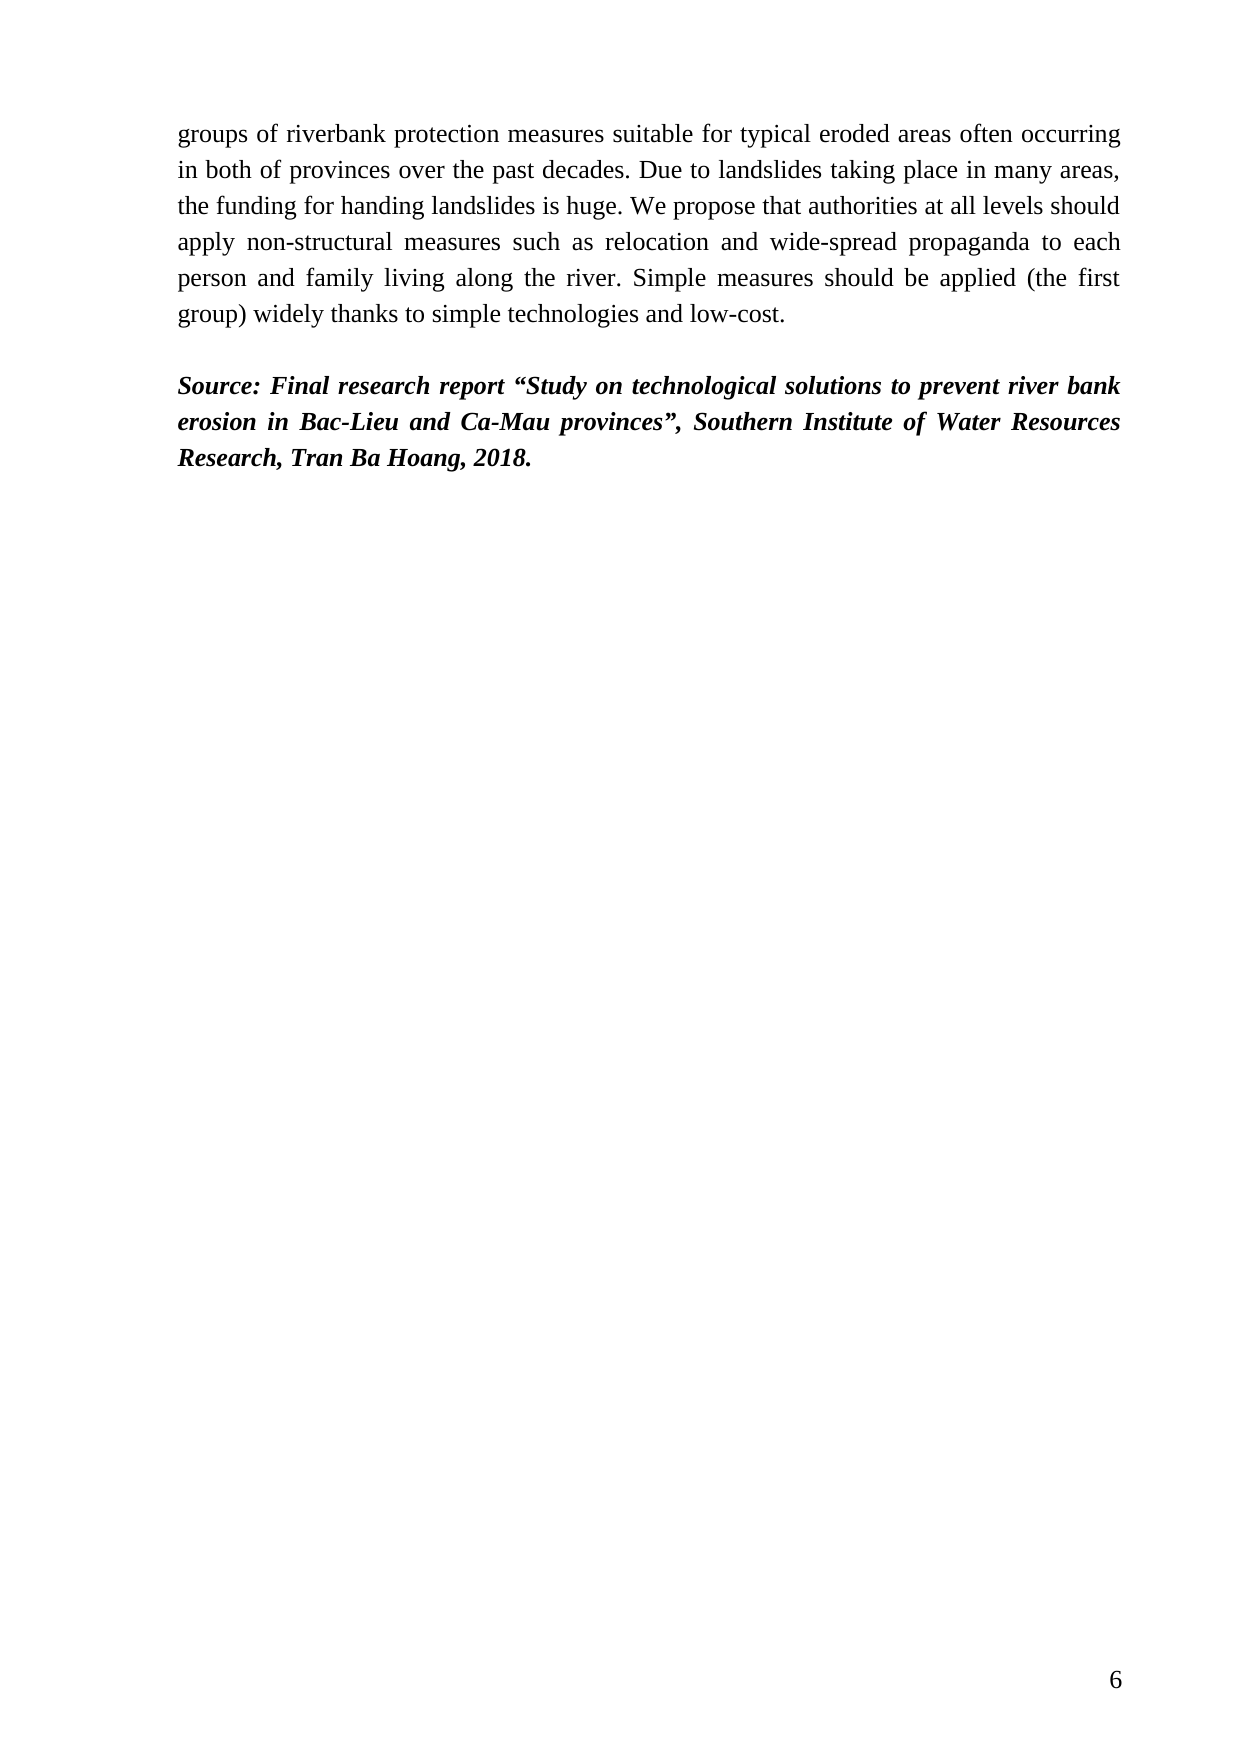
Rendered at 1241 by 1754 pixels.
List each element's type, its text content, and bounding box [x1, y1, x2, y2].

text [177, 118, 1122, 328]
text Source: Final research report “Study on technological solutions to prevent river bank erosion in Bac-Lieu and Ca-Mau provinces”, Southern Institute of Water Resources Research, Tran Ba Hoang, 2018. [177, 370, 1122, 472]
